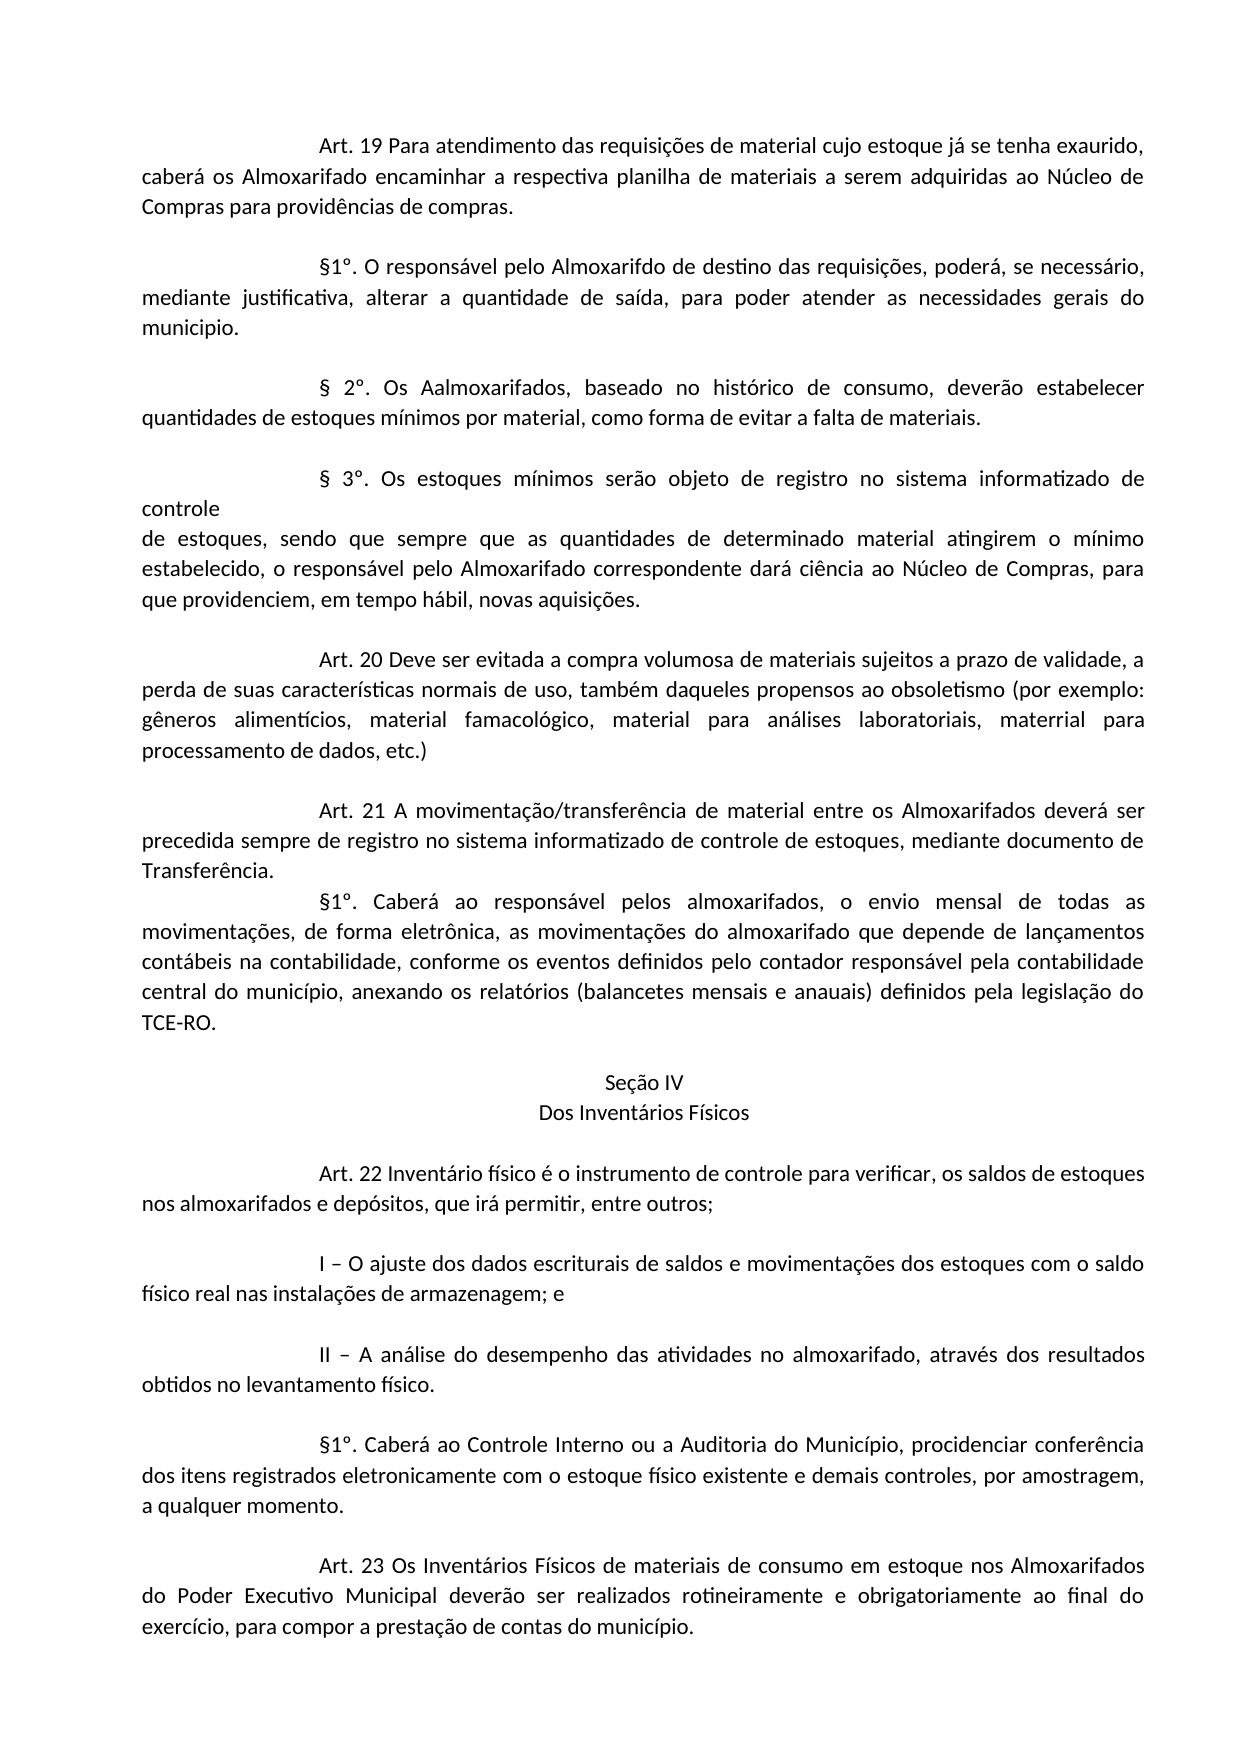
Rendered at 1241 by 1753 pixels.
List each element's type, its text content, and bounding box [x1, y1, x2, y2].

text §1º. O responsável pelo Almoxarifdo de destino das requisições, poderá, se necessário, mediante justificativa, alterar a quantidade de saída, para poder atender as necessidades gerais do municipio. [142, 252, 1146, 341]
text Seção IV [142, 1068, 1146, 1096]
text Art. 22 Inventário físico é o instrumento de controle para verificar, os saldos de estoques nos almoxarifados e depósitos, que irá permitir, entre outros; [142, 1159, 1146, 1217]
text Art. 20 Deve ser evitada a compra volumosa de materiais sujeitos a prazo de validade, a perda de suas características normais de uso, também daqueles propensos ao obsoletismo (por exemplo: gêneros alimentícios, material famacológico, material para análises laboratoriais, materrial para processamento de dados, etc.) [142, 645, 1146, 764]
text § 3º. Os estoques mínimos serão objeto de registro no sistema informatizado de controle [142, 464, 1146, 522]
text Dos Inventários Físicos [142, 1098, 1146, 1126]
text §1º. Caberá ao responsável pelos almoxarifados, o envio mensal de todas as movimentações, de forma eletrônica, as movimentações do almoxarifado que depende de lançamentos contábeis na contabilidade, conforme os eventos definidos pelo contador responsável pela contabilidade central do município, anexando os relatórios (balancetes mensais e anauais) definidos pela legislação do TCE-RO. [142, 887, 1146, 1036]
text Art. 21 A movimentação/transferência de material entre os Almoxarifados deverá ser precedida sempre de registro no sistema informatizado de controle de estoques, mediante documento de Transferência. [142, 796, 1146, 884]
text § 2º. Os Aalmoxarifados, baseado no histórico de consumo, deverão estabelecer quantidades de estoques mínimos por material, como forma de evitar a falta de materiais. [142, 373, 1146, 431]
text II – A análise do desempenho das atividades no almoxarifado, através dos resultados obtidos no levantamento físico. [142, 1340, 1146, 1398]
text Art. 23 Os Inventários Físicos de materiais de consumo em estoque nos Almoxarifados do Poder Executivo Municipal deverão ser realizados rotineiramente e obrigatoriamente ao final do exercício, para compor a prestação de contas do município. [142, 1551, 1146, 1640]
text I – O ajuste dos dados escriturais de saldos e movimentações dos estoques com o saldo físico real nas instalações de armazenagem; e [142, 1249, 1146, 1307]
text de estoques, sendo que sempre que as quantidades de determinado material atingirem o mínimo estabelecido, o responsável pelo Almoxarifado correspondente dará ciência ao Núcleo de Compras, para que providenciem, em tempo hábil, novas aquisições. [142, 524, 1146, 613]
text Art. 19 Para atendimento das requisições de material cujo estoque já se tenha exaurido, caberá os Almoxarifado encaminhar a respectiva planilha de materiais a serem adquiridas ao Núcleo de Compras para providências de compras. [142, 132, 1146, 220]
